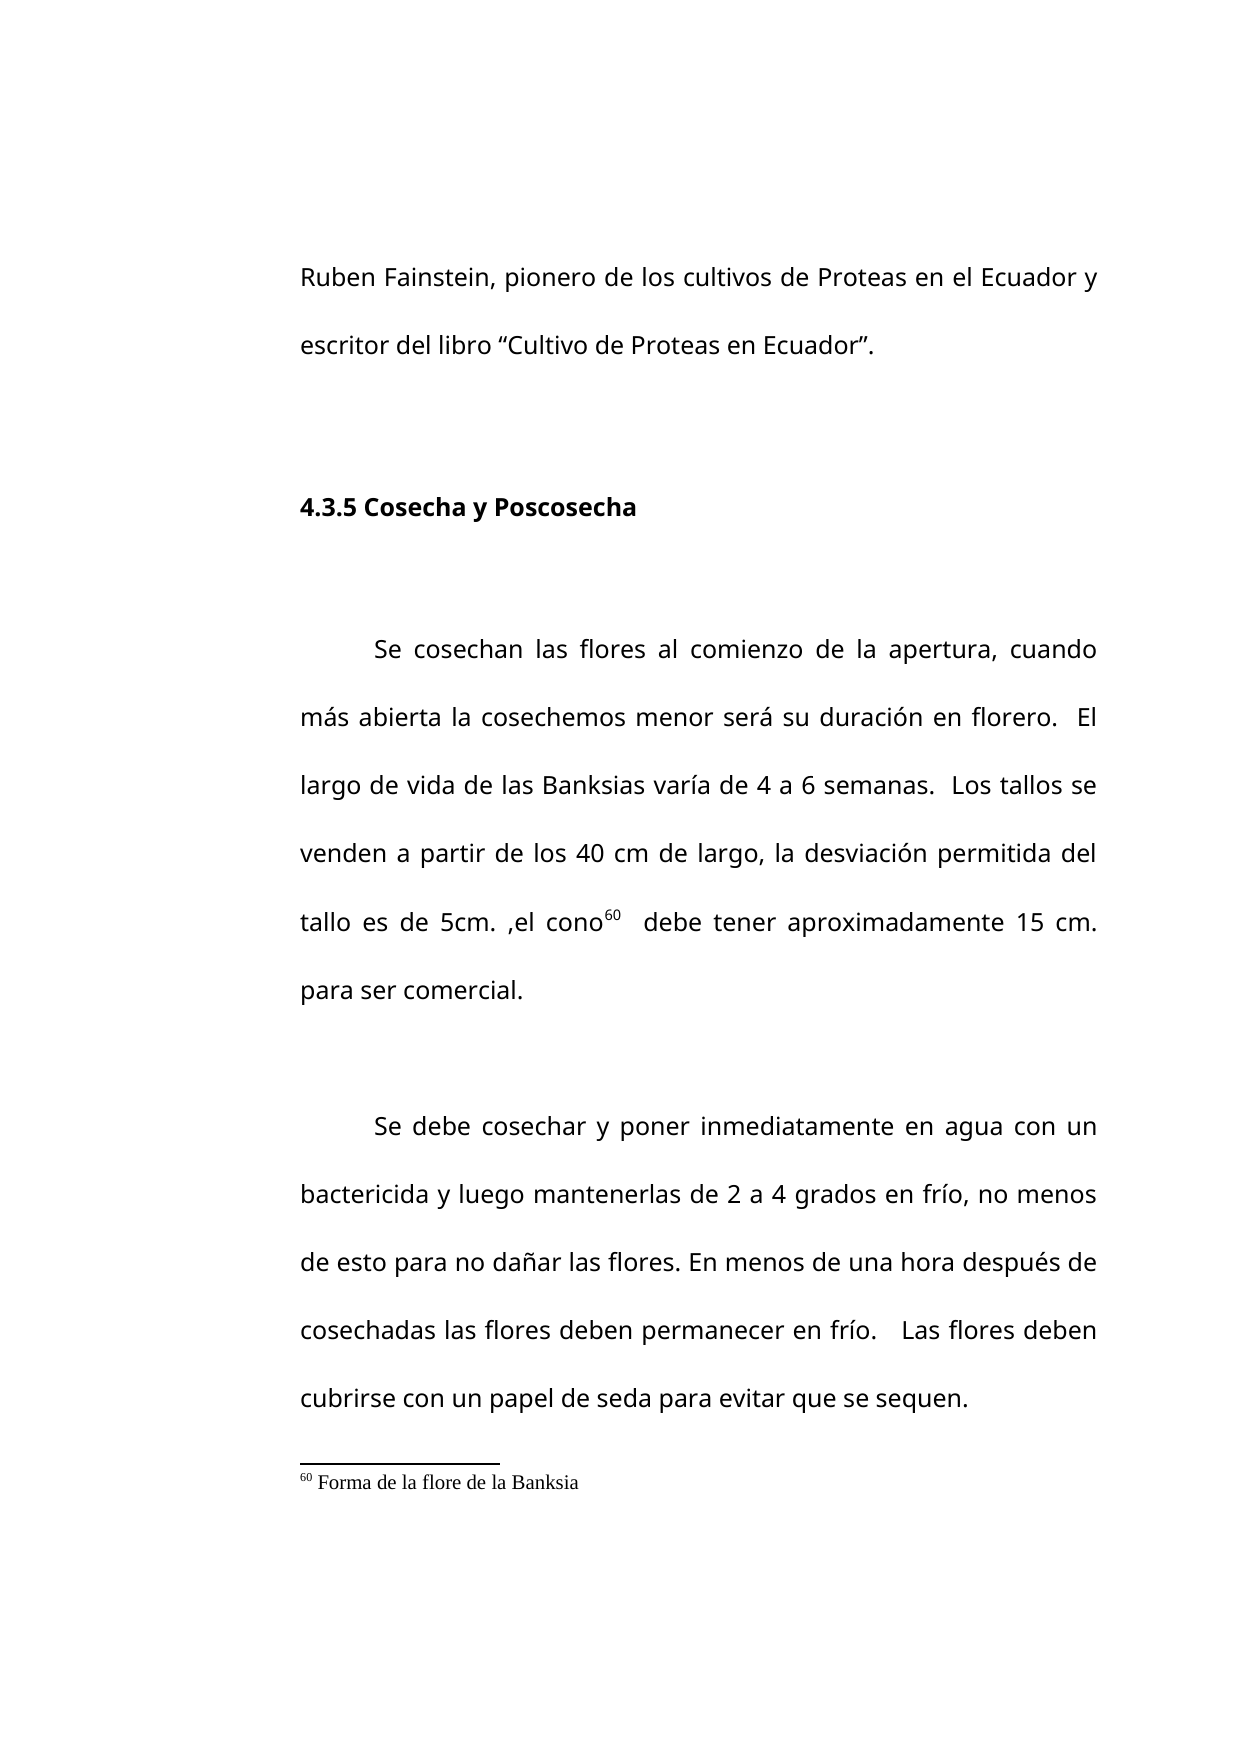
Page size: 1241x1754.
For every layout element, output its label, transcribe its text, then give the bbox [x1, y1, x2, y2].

subtitle 4.3.5 Cosecha y Poscosecha [300, 489, 1098, 523]
text Se debe cosechar y poner inmediatamente en agua con un bactericida y luego mantenerlas de 4 grados en frío, no menos de esto para no dañar las flores. En menos de una hora después de cosechadas las flores deben permanecer en frío. Las flores deben cubrirse con un papel de seda para evitar que se sequen. [300, 1109, 1098, 1415]
text Se cosechan las flores al comienzo de la apertura, cuando más abierta la cosechemos menor será su duración en florero. El largo de vida de las Banksias varía de 6 semanas. Los tallos se venden a partir de los de largo, la desviación permitida del tallo es de 5cm. ,el cono debe tener aproximadamente . para ser comercial. [300, 632, 1098, 1006]
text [300, 260, 1098, 362]
